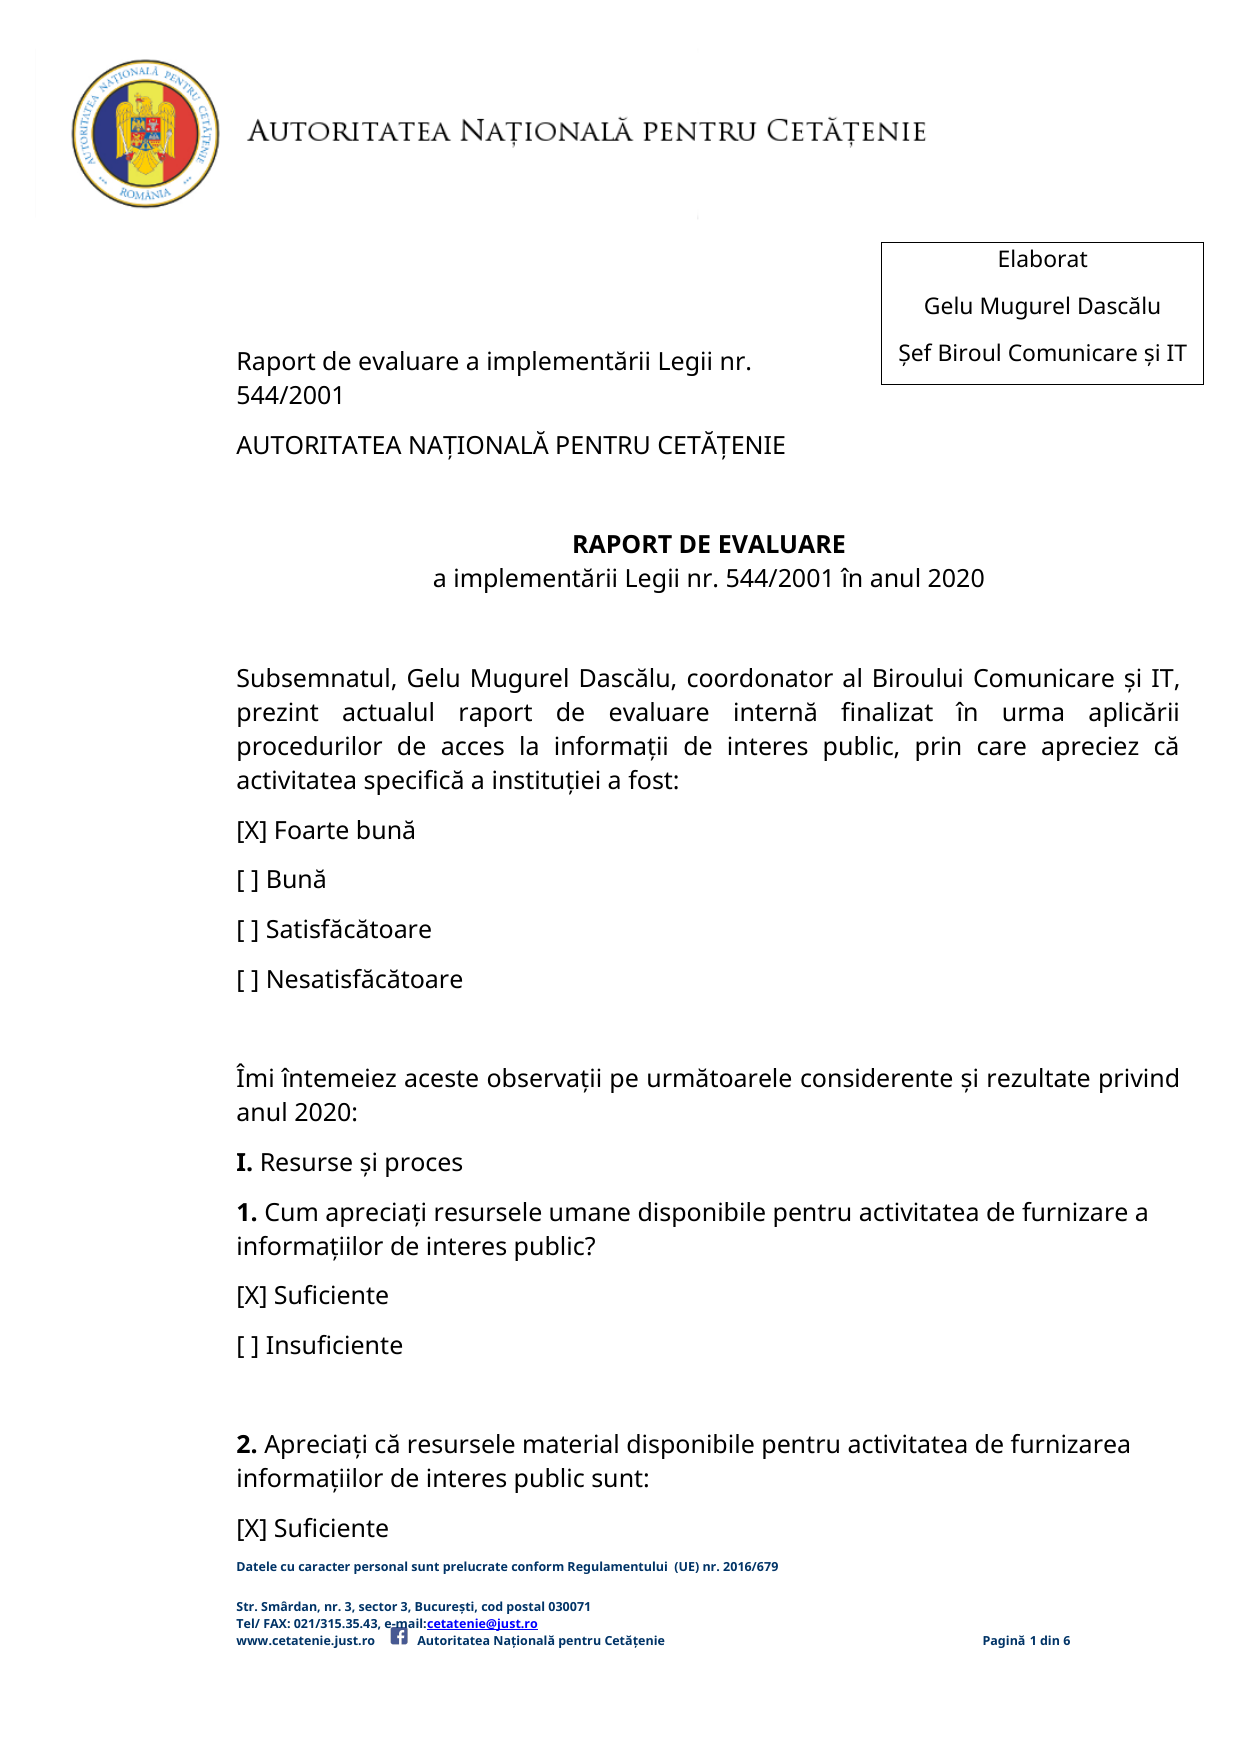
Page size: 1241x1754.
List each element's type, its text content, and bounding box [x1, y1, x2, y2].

text Subsemnatul, Gelu Mugurel Dascălu, coordonator al Biroului Comunicare și IT, prezint actualul raport de evaluare internă finalizat în urma aplicării procedurilor de acces la informații de interes public, prin care apreciez că activitatea specifică a instituției a fost: [236, 660, 1181, 797]
text AUTORITATEA NAȚIONALĂ PENTRU CETĂȚENIE [236, 428, 1181, 462]
text [ ] Satisfăcătoare [236, 912, 1181, 946]
text Îmi întemeiez aceste observații pe următoarele considerente și rezultate privind anul 2020: [236, 1061, 1181, 1129]
text I. Resurse și proces [236, 1144, 1181, 1178]
text Raport de evaluare a implementării Legii nr. 544/2001 [236, 344, 1181, 412]
text 2. Apreciați că resursele material disponibile pentru activitatea de furnizarea informațiilor de interes public sunt: [236, 1427, 1181, 1495]
text [ ] Nesatisfăcătoare [236, 961, 1181, 995]
text [ ] Insuficiente [236, 1328, 1181, 1362]
text [X] Foarte bună [236, 812, 1181, 846]
table_header Elaborat Gelu Mugurel Dascălu Șef Biroul Comunicare și IT [882, 243, 1203, 383]
text 1. Cum apreciați resursele umane disponibile pentru activitatea de furnizare a informațiilor de interes public? [236, 1194, 1181, 1262]
text [X] Suficiente [236, 1511, 1181, 1545]
picture [386, 1622, 412, 1649]
text RAPORT DE EVALUARE a implementării Legii nr. 544/2001 în anul 2020 [236, 527, 1181, 595]
text [X] Suficiente [236, 1278, 1181, 1312]
picture [34, 48, 981, 220]
text [ ] Bună [236, 862, 1181, 896]
